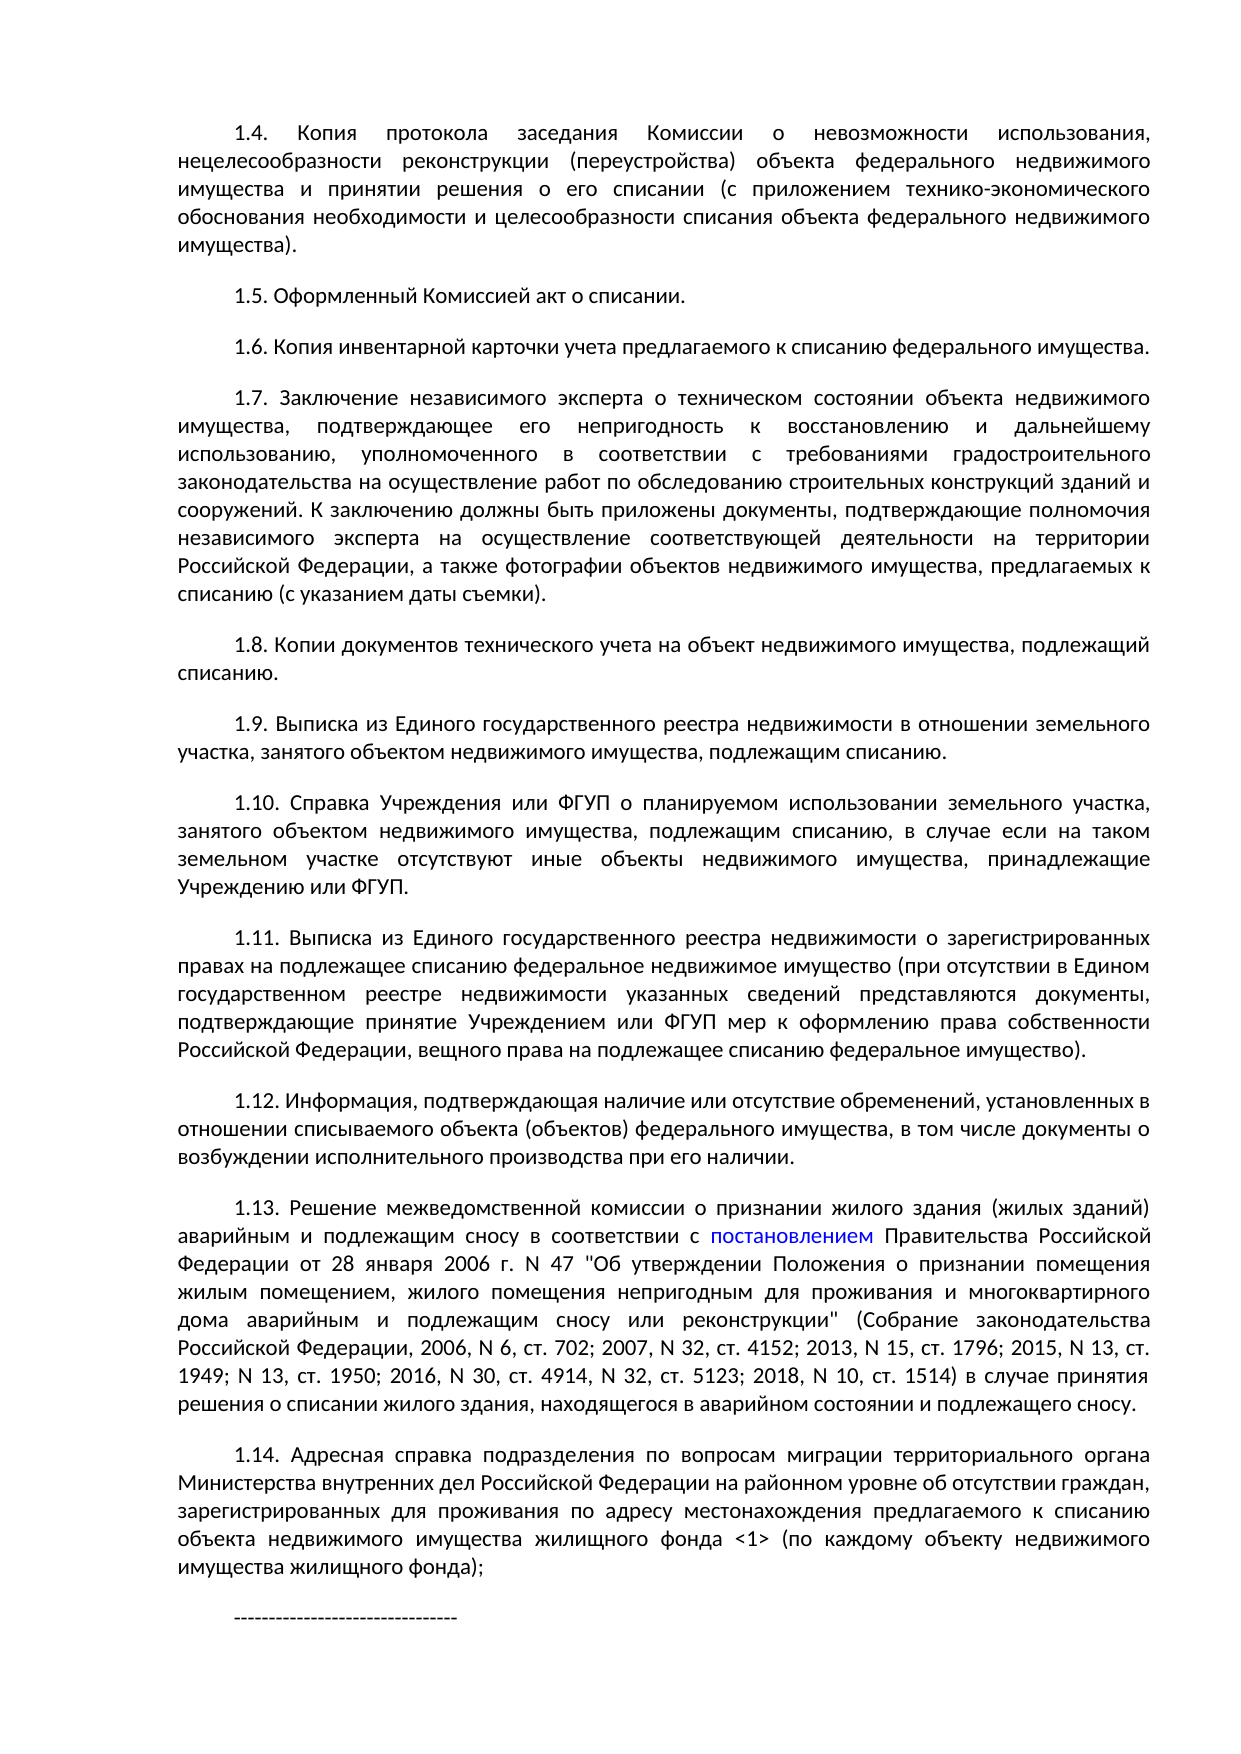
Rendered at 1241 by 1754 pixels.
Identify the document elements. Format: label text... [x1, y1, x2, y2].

text 1.14. Адресная справка подразделения по вопросам миграции территориального органа Министерства внутренних дел Российской Федерации на районном уровне об отсутствии граждан, зарегистрированных для проживания по адресу местонахождения предлагаемого к списанию объекта недвижимого имущества жилищного фонда <1> (по каждому объекту недвижимого имущества жилищного фонда); [177, 1440, 1152, 1580]
text 1.13. Решение межведомственной комиссии о признании жилого здания (жилых зданий) аварийным и подлежащим сносу в соответствии с постановлением Правительства Российской Федерации от 28 января 2006 г. N 47 "Об утверждении Положения о признании помещения жилым помещением, жилого помещения непригодным для проживания и многоквартирного дома аварийным и подлежащим сносу или реконструкции" (Собрание законодательства Российской Федерации, 2006, N 6, ст. 702; 2007, N 32, ст. 4152; 2013, N 15, ст. 1796; 2015, N 13, ст. 1949; N 13, ст. 1950; 2016, N 30, ст. 4914, N 32, ст. 5123; 2018, N 10, ст. 1514) в случае принятия решения о списании жилого здания, находящегося в аварийном состоянии и подлежащего сносу. [177, 1193, 1152, 1417]
text 1.5. Оформленный Комиссией акт о списании. [177, 281, 1152, 309]
text 1.8. Копии документов технического учета на объект недвижимого имущества, подлежащий списанию. [177, 630, 1152, 686]
text 1.7. Заключение независимого эксперта о техническом состоянии объекта недвижимого имущества, подтверждающее его непригодность к восстановлению и дальнейшему использованию, уполномоченного в соответствии с требованиями градостроительного законодательства на осуществление работ по обследованию строительных конструкций зданий и сооружений. К заключению должны быть приложены документы, подтверждающие полномочия независимого эксперта на осуществление соответствующей деятельности на территории Российской Федерации, а также фотографии объектов недвижимого имущества, предлагаемых к списанию (с указанием даты съемки). [177, 383, 1152, 607]
text 1.11. Выписка из Единого государственного реестра недвижимости о зарегистрированных правах на подлежащее списанию федеральное недвижимое имущество (при отсутствии в Едином государственном реестре недвижимости указанных сведений представляются документы, подтверждающие принятие Учреждением или ФГУП мер к оформлению права собственности Российской Федерации, вещного права на подлежащее списанию федеральное имущество). [177, 923, 1152, 1063]
text -------------------------------- [177, 1603, 1152, 1631]
text 1.9. Выписка из Единого государственного реестра недвижимости в отношении земельного участка, занятого объектом недвижимого имущества, подлежащим списанию. [177, 709, 1152, 765]
text 1.4. Копия протокола заседания Комиссии о невозможности использования, нецелесообразности реконструкции (переустройства) объекта федерального недвижимого имущества и принятии решения о его списании (с приложением технико-экономического обоснования необходимости и целесообразности списания объекта федерального недвижимого имущества). [177, 118, 1152, 258]
text 1.6. Копия инвентарной карточки учета предлагаемого к списанию федерального имущества. [177, 332, 1152, 360]
text 1.12. Информация, подтверждающая наличие или отсутствие обременений, установленных в отношении списываемого объекта (объектов) федерального имущества, в том числе документы о возбуждении исполнительного производства при его наличии. [177, 1086, 1152, 1170]
text 1.10. Справка Учреждения или ФГУП о планируемом использовании земельного участка, занятого объектом недвижимого имущества, подлежащим списанию, в случае если на таком земельном участке отсутствуют иные объекты недвижимого имущества, принадлежащие Учреждению или ФГУП. [177, 788, 1152, 900]
